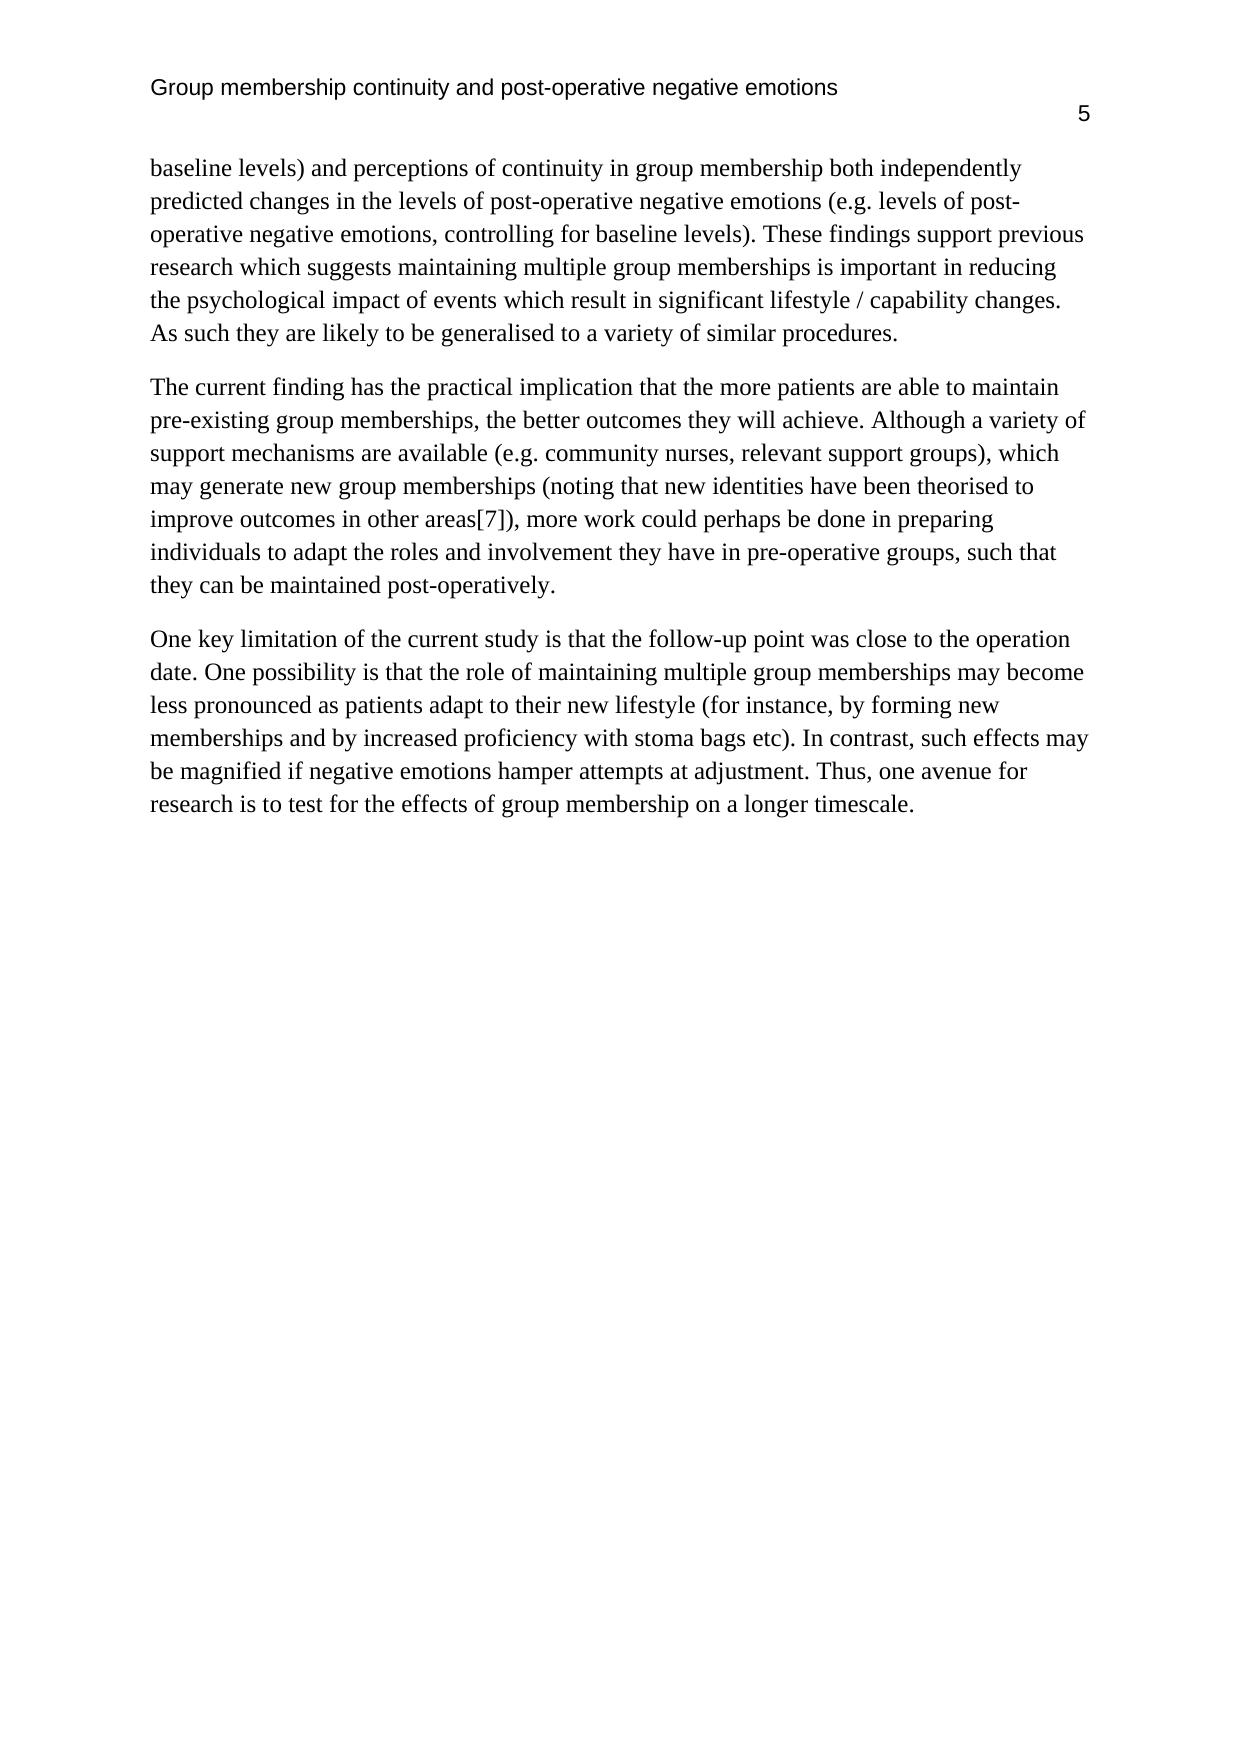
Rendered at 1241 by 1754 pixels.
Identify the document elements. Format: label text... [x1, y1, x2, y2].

text One key limitation of the current study is that the follow-up point was close to the operation date. One possibility is that the role of maintaining multiple group memberships may become less pronounced as patients adapt to their new lifestyle (for instance, by forming new memberships and by increased proficiency with stoma bags etc). In contrast, such effects may be magnified if negative emotions hamper attempts at adjustment. Thus, one avenue for research is to test for the effects of group membership on a longer timescale. [150, 624, 1090, 818]
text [150, 153, 1090, 347]
text The current finding has the practical implication that the more patients are able to maintain pre-existing group memberships, the better outcomes they will achieve. Although a variety of support mechanisms are available (e.g. community nurses, relevant support groups), which may generate new group memberships (noting that new identities have been theorised to improve outcomes in other areas[7]), more work could perhaps be done in preparing individuals to adapt the roles and involvement they have in pre-operative groups, such that they can be maintained post-operatively. [150, 372, 1090, 599]
